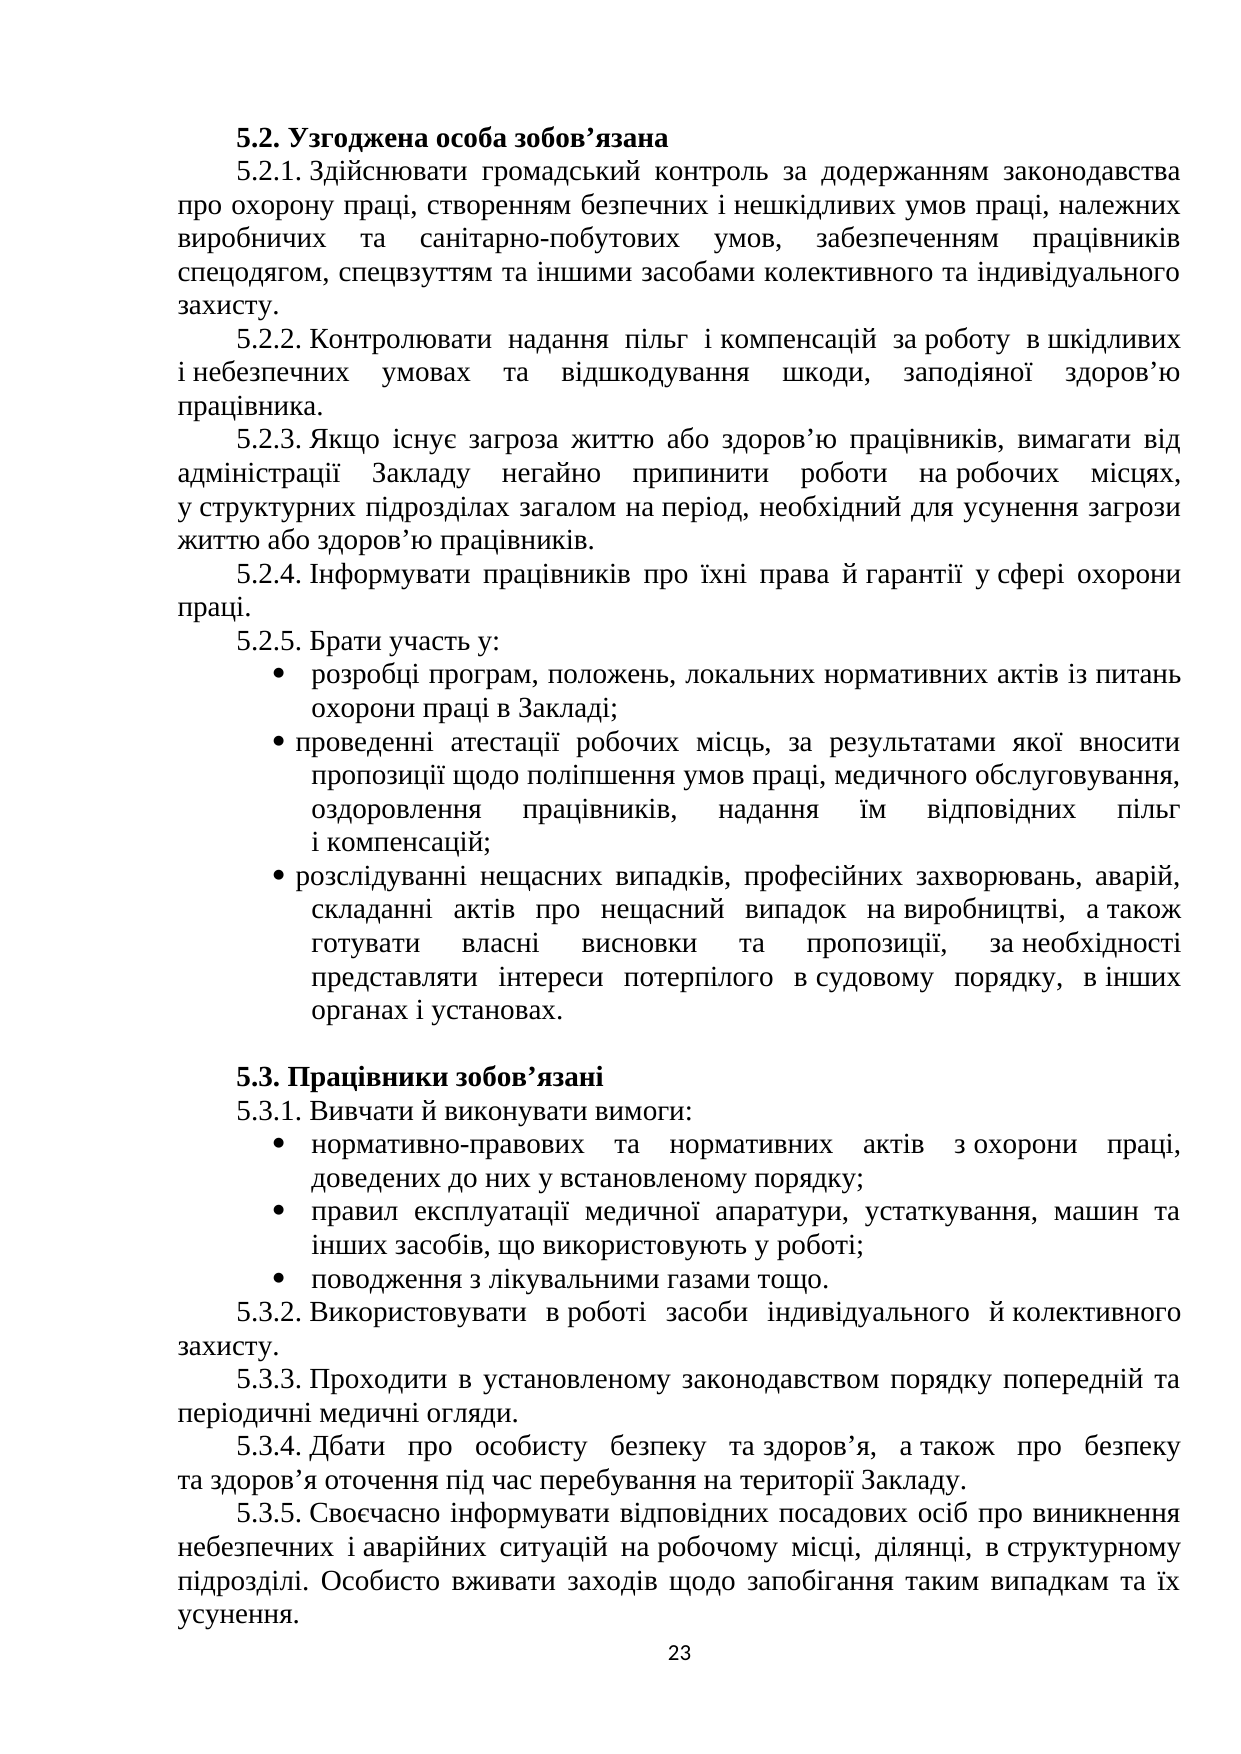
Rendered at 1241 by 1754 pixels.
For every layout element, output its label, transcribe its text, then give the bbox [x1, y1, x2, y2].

text 5.3.3. Проходити в установленому законодавством порядку попередній та періодичні медичні огляди. [177, 1361, 1181, 1428]
text 5.3.4. Дбати про особисту безпеку та здоров’я, а також про безпеку та здоров’я оточення під час перебування на території Закладу. [177, 1428, 1181, 1496]
list проведенні атестації робочих місць, за результатами якої вносити пропозиції щодо поліпшення умов праці, медичного обслуговування, оздоровлення працівників, надання їм відповідних пільг і компенсацій; [274, 724, 1181, 858]
text 5.3. Працівники зобов’язані [177, 1059, 1181, 1093]
text 5.2.3. Якщо існує загроза життю або здоров’ю працівників, вимагати від адміністрації Закладу негайно припинити роботи на робочих місцях, у структурних підрозділах загалом на період, необхідний для усунення загрози життю або здоров’ю працівників. [177, 422, 1181, 556]
list поводження з лікувальними газами тощо. [274, 1261, 1181, 1294]
text 5.3.2. Використовувати в роботі засоби індивідуального й колективного захисту. [177, 1294, 1181, 1361]
text 5.2.2. Контролювати надання пільг і компенсацій за роботу в шкідливих і небезпечних умовах та відшкодування шкоди, заподіяної здоров’ю працівника. [177, 321, 1181, 422]
text 5.3.5. Своєчасно інформувати відповідних посадових осіб про виникнення небезпечних і аварійних ситуацій на робочому місці, ділянці, в структурному підрозділі. Особисто вживати заходів щодо запобігання таким випадкам та їх усунення. [177, 1496, 1181, 1630]
text 5.3.1. Вивчати й виконувати вимоги: [177, 1093, 1181, 1126]
list нормативно-правових та нормативних актів з охорони праці, доведених до них у встановленому порядку; [274, 1126, 1181, 1193]
text 5.2.4. Інформувати працівників про їхні права й гарантії у сфері охорони праці. [177, 556, 1181, 623]
list розслідуванні нещасних випадків, професійних захворювань, аварій, складанні актів про нещасний випадок на виробництві, а також готувати власні висновки та пропозиції, за необхідності представляти інтереси потерпілого в судовому порядку, в інших органах і установах. [274, 858, 1181, 1026]
text 5.2. Узгоджена особа зобов’язана [177, 120, 1181, 153]
list розробці програм, положень, локальних нормативних актів із питань охорони праці в Закладі; [274, 656, 1181, 724]
text 5.2.5. Брати участь у: [177, 623, 1181, 656]
text 5.2.1. Здійснювати громадський контроль за додержанням законодавства про охорону праці, створенням безпечних і нешкідливих умов праці, належних виробничих та санітарно-побутових умов, забезпеченням працівників спецодягом, спецвзуттям та іншими засобами колективного та індивідуального захисту. [177, 153, 1181, 321]
list правил експлуатації медичної апаратури, устаткування, машин та інших засобів, що використовують у роботі; [274, 1193, 1181, 1261]
